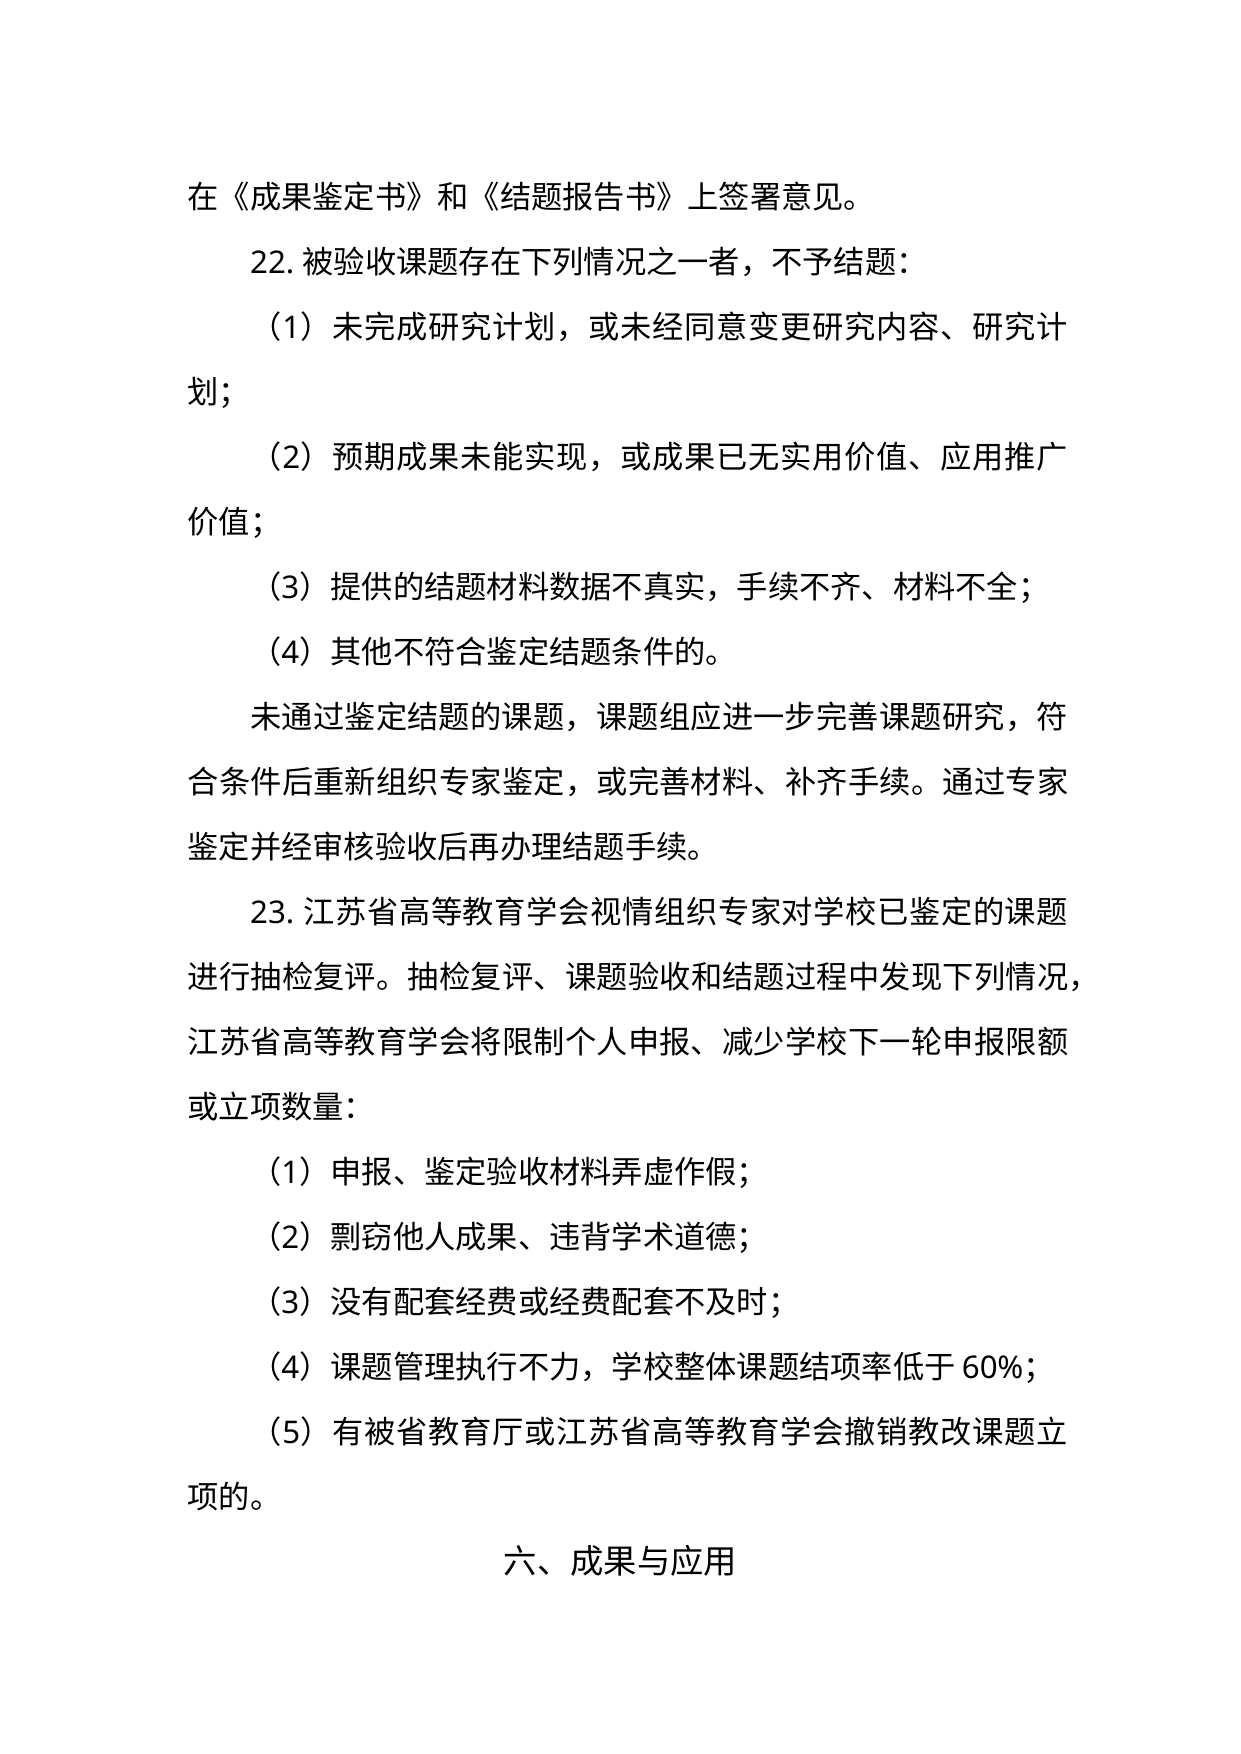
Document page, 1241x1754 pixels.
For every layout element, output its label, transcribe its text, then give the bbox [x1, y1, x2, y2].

text 六、成果与应用 [187, 1527, 1053, 1592]
text 22. 被验收课题存在下列情况之一者，不予结题： [187, 227, 1069, 292]
text （4）其他不符合鉴定结题条件的。 [187, 617, 1069, 682]
text 23. 江苏省高等教育学会视情组织专家对学校已鉴定的课题进行抽检复评。抽检复评、课题验收和结题过程中发现下列情况，江苏省高等教育学会将限制个人申报、减少学校下一轮申报限额或立项数量： [187, 877, 1069, 1137]
text （2）预期成果未能实现，或成果已无实用价值、应用推广价值； [187, 422, 1069, 552]
text （3）提供的结题材料数据不真实，手续不齐、材料不全； [187, 552, 1069, 617]
text （4）课题管理执行不力，学校整体课题结项率低于60%； [187, 1332, 1069, 1397]
text （2）剽窃他人成果、违背学术道德； [187, 1202, 1069, 1267]
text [187, 162, 1069, 227]
text （5）有被省教育厅或江苏省高等教育学会撤销教改课题立项的。 [187, 1397, 1069, 1527]
text （1）未完成研究计划，或未经同意变更研究内容、研究计划； [187, 292, 1069, 422]
text 未通过鉴定结题的课题，课题组应进一步完善课题研究，符合条件后重新组织专家鉴定，或完善材料、补齐手续。通过专家鉴定并经审核验收后再办理结题手续。 [187, 682, 1069, 877]
text （1）申报、鉴定验收材料弄虚作假； [187, 1137, 1069, 1202]
text （3）没有配套经费或经费配套不及时； [187, 1267, 1069, 1332]
